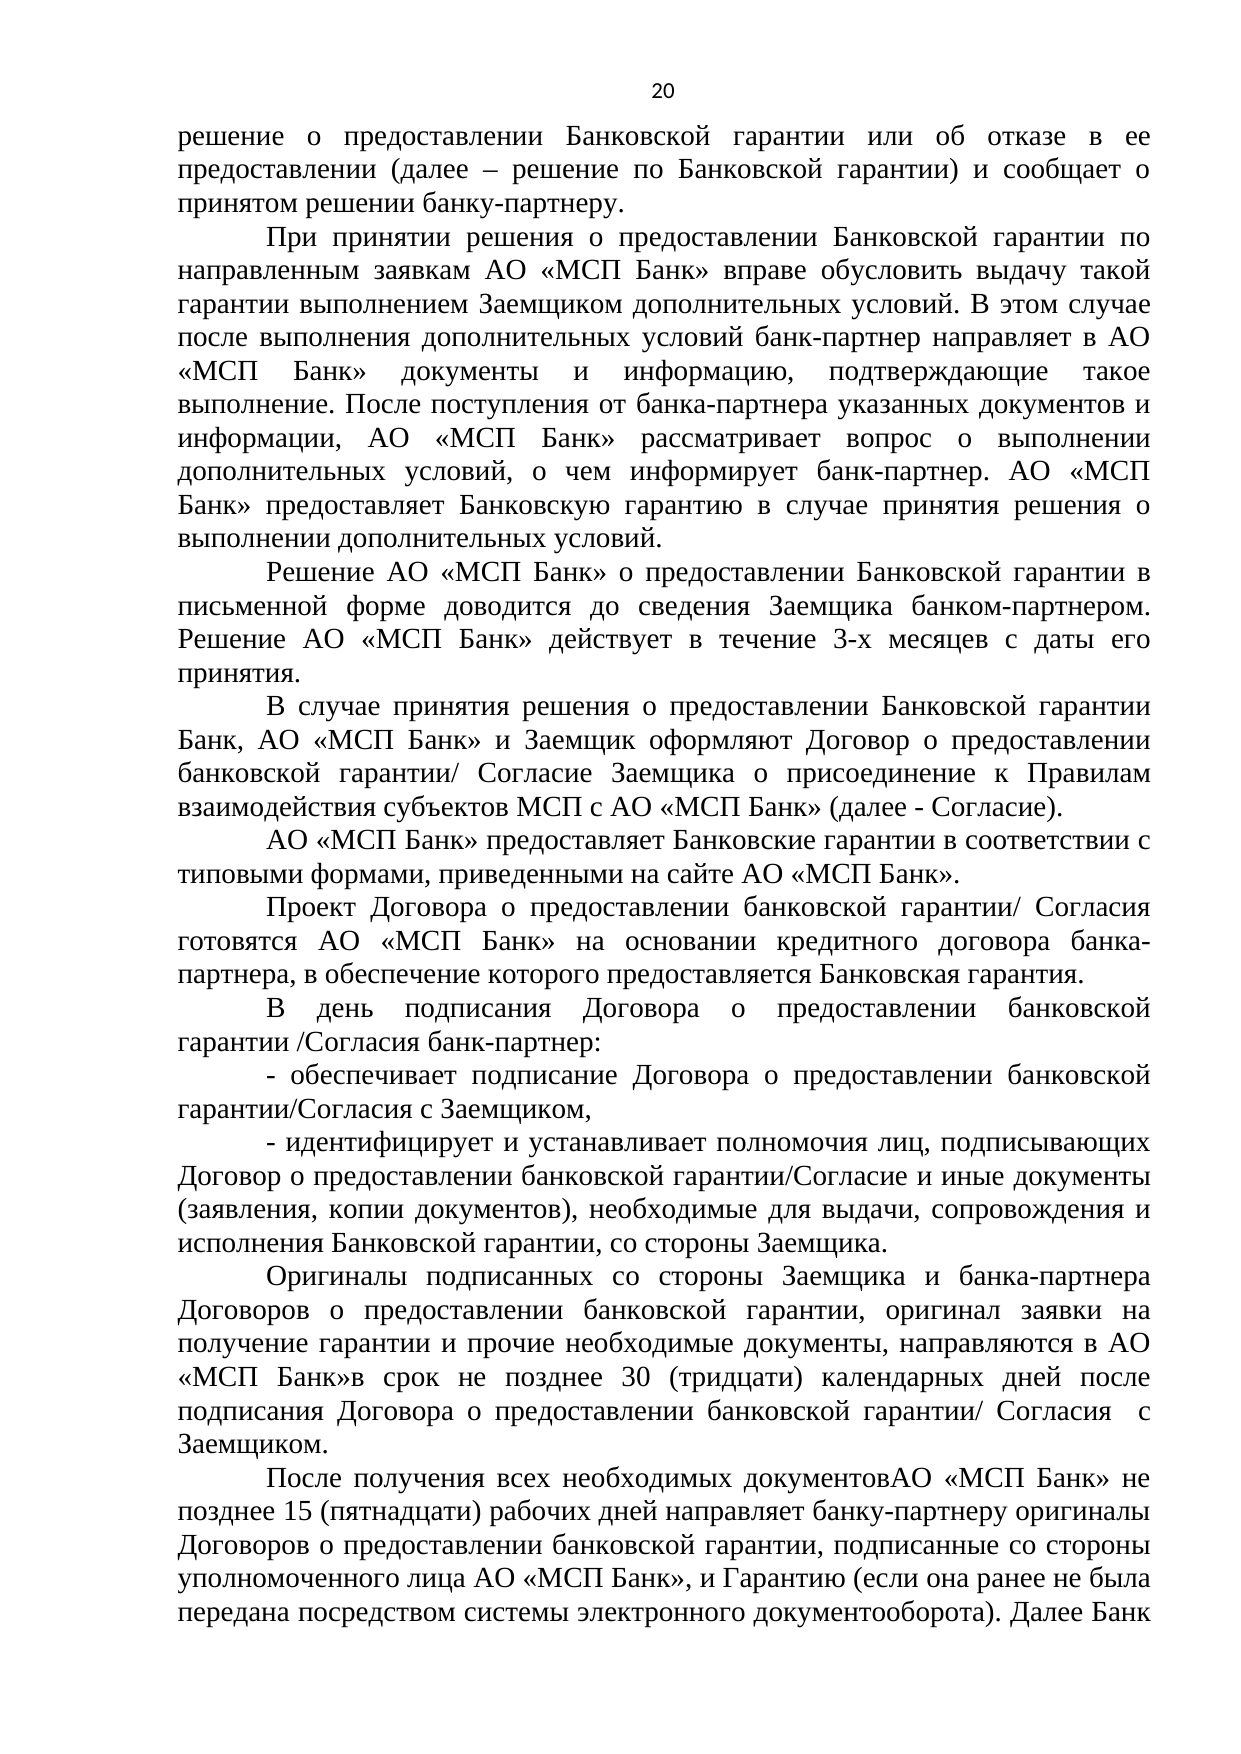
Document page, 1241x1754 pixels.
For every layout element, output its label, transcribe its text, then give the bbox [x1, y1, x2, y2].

text Оригиналы подписанных со стороны Заемщика и банка-партнера Договоров о предоставлении банковской гарантии, оригинал заявки на получение гарантии и прочие необходимые документы, направляются в АО «МСП Банк»в срок не позднее 30 (тридцати) календарных дней после подписания Договора о предоставлении банковской гарантии/ Согласия с Заемщиком. [177, 1258, 1152, 1460]
text В случае принятия решения о предоставлении Банковской гарантии Банк, АО «МСП Банк» и Заемщик оформляют Договор о предоставлении банковской гарантии/ Согласие Заемщика о присоединение к Правилам взаимодействия субъектов МСП с АО «МСП Банк» (далее - Согласие). [177, 688, 1152, 822]
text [177, 1460, 1152, 1627]
text АО «МСП Банк» предоставляет Банковские гарантии в соответствии с типовыми формами, приведенными на сайте АО «МСП Банк». [177, 822, 1152, 889]
text В день подписания Договора о предоставлении банковской гарантии /Согласия банк-партнер: [177, 990, 1152, 1057]
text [177, 118, 1152, 219]
text При принятии решения о предоставлении Банковской гарантии по направленным заявкам АО «МСП Банк» вправе обусловить выдачу такой гарантии выполнением Заемщиком дополнительных условий. В этом случае после выполнения дополнительных условий банк-партнер направляет в АО «МСП Банк» документы и информацию, подтверждающие такое выполнение. После поступления от банка-партнера указанных документов и информации, АО «МСП Банк» рассматривает вопрос о выполнении дополнительных условий, о чем информирует банк-партнер. АО «МСП Банк» предоставляет Банковскую гарантию в случае принятия решения о выполнении дополнительных условий. [177, 219, 1152, 554]
text Проект Договора о предоставлении банковской гарантии/ Согласия готовятся АО «МСП Банк» на основании кредитного договора банка-партнера, в обеспечение которого предоставляется Банковская гарантия. [177, 889, 1152, 990]
text - идентифицирует и устанавливает полномочия лиц, подписывающих Договор о предоставлении банковской гарантии/Согласие и иные документы (заявления, копии документов), необходимые для выдачи, сопровождения и исполнения Банковской гарантии, со стороны Заемщика. [177, 1124, 1152, 1258]
text Решение АО «МСП Банк» о предоставлении Банковской гарантии в письменной форме доводится до сведения Заемщика банком-партнером. Решение АО «МСП Банк» действует в течение 3-х месяцев с даты его принятия. [177, 554, 1152, 688]
text - обеспечивает подписание Договора о предоставлении банковской гарантии/Согласия с Заемщиком, [177, 1057, 1152, 1124]
